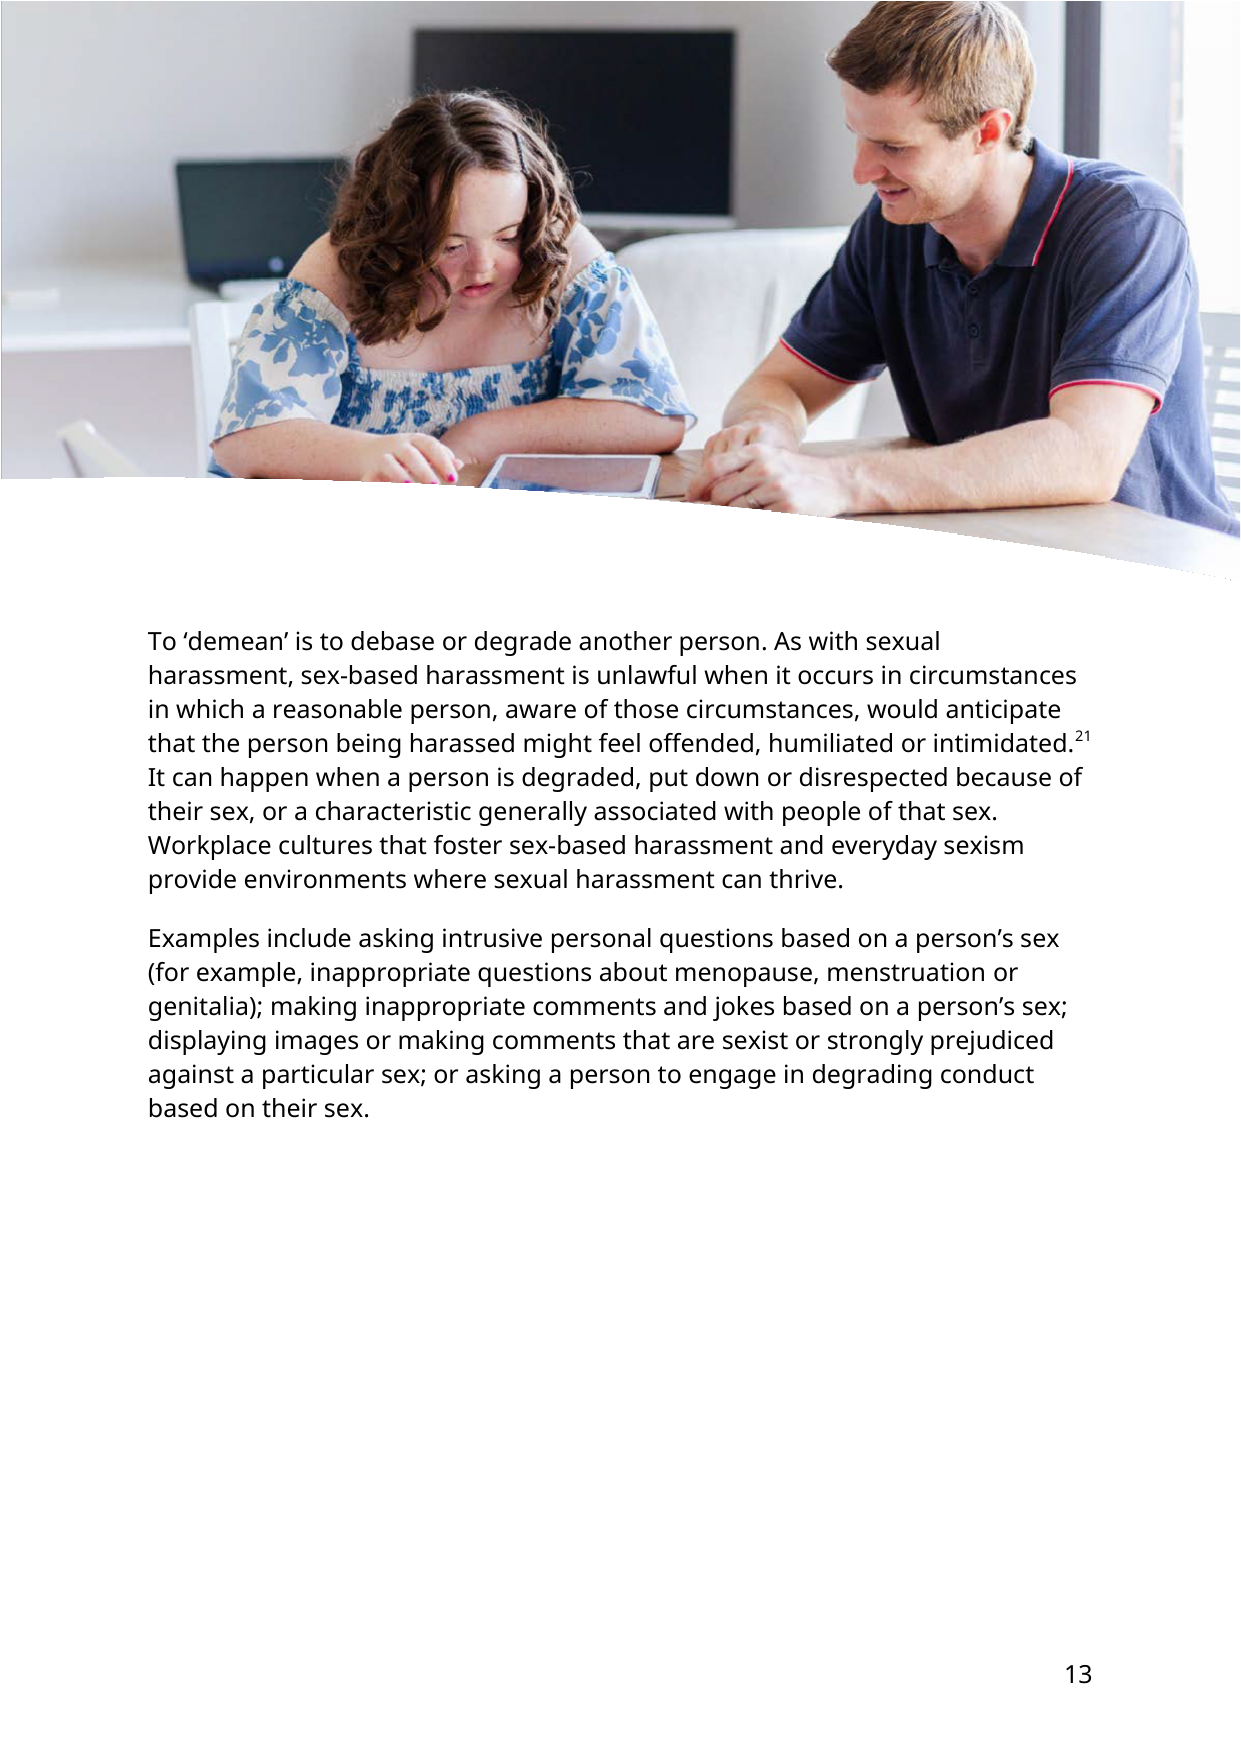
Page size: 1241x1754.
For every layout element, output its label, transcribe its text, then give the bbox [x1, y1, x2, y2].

text Examples include asking intrusive personal questions based on a person’s sex (for example, inappropriate questions about menopause, menstruation or genitalia); making inappropriate comments and jokes based on a person’s sex; displaying images or making comments that are sexist or strongly prejudiced against a particular sex; or asking a person to engage in degrading conduct based on their sex. [148, 921, 1092, 1125]
text To ‘demean’ is to debase or degrade another person. As with sexual harassment, sex-based harassment is unlawful when it occurs in circumstances in which a reasonable person, aware of those circumstances, would anticipate that the person being harassed might feel offended, humiliated or intimidated. It can happen when a person is degraded, put down or disrespected because of their sex, or a characteristic generally associated with people of that sex. Workplace cultures that foster sex-based harassment and everyday sexism provide environments where sexual harassment can thrive. [148, 623, 1092, 896]
picture [0, 0, 1241, 581]
